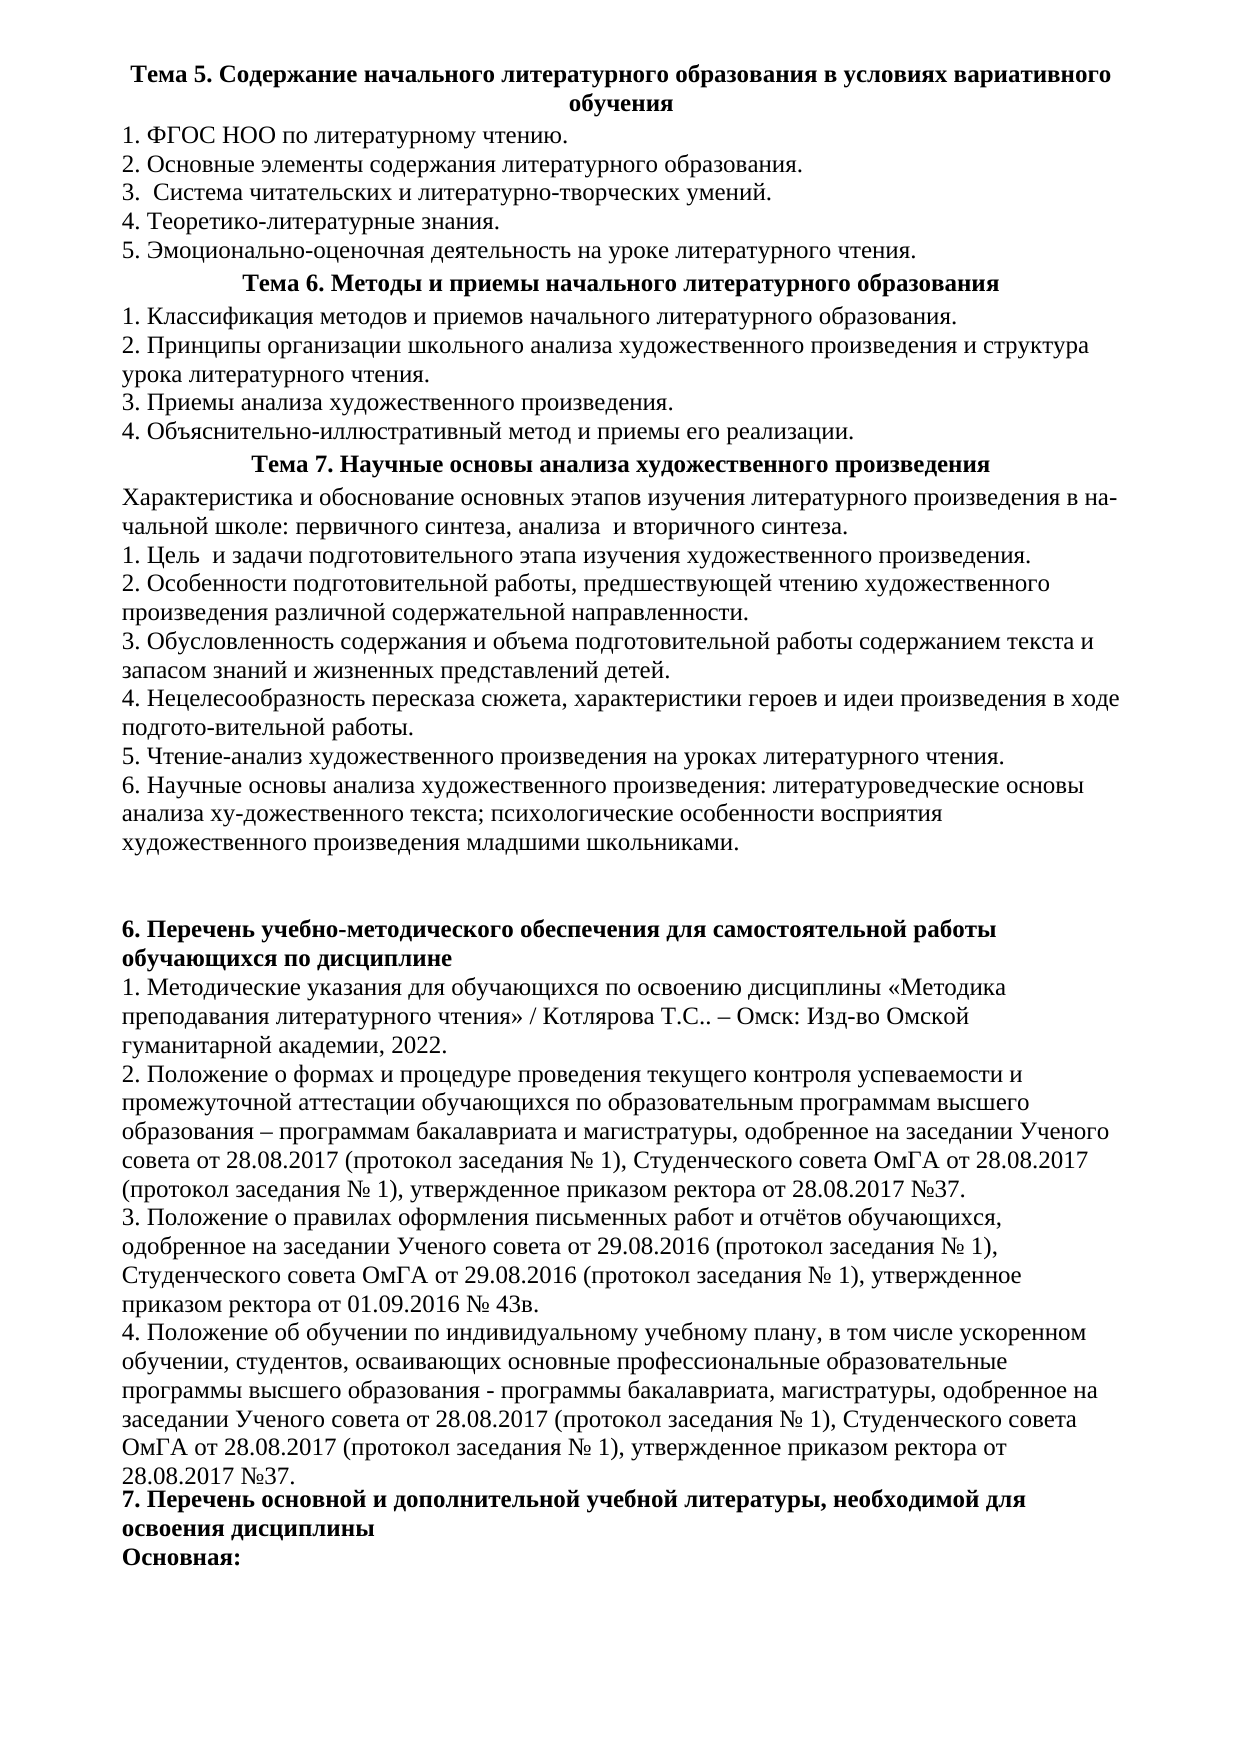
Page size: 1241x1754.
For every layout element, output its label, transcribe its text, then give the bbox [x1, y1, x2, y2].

table_cell Тема 7. Научные основы анализа художественного произведения [118, 449, 1124, 482]
table_cell 6. Перечень учебно-методического обеспечения для самостоятельной работы обучающихся по дисциплине [118, 884, 1124, 972]
table_cell 7. Перечень основной и дополнительной учебной литературы, необходимой для освоения дисциплины Основная: [118, 1484, 1124, 1588]
table_cell 1. Классификация методов и приемов начального литературного образования. 2. Принципы организации школьного анализа художественного произведения и структура урока литературного чтения. 3. Приемы анализа художественного произведения. 4. Объяснительно-иллюстративный метод и приемы его реализации. [118, 301, 1124, 449]
table_cell 1. ФГОС НОО по литературному чтению. 2. Основные элементы содержания литературного образования. 3. Система читательских и литературно-творческих умений. 4. Теоретико-литературные знания. 5. Эмоционально-оценочная деятельность на уроке литературного чтения. [118, 120, 1124, 268]
table_cell Характеристика и обоснование основных этапов изучения литературного произведения в на-чальной школе: первичного синтеза, анализа и вторичного синтеза. 1. Цель и задачи подготовительного этапа изучения художественного произведения. 2. Особенности подготовительной работы, предшествующей чтению художественного произведения различной содержательной направленности. 3. Обусловленность содержания и объема подготовительной работы содержанием текста и запасом знаний и жизненных представлений детей. 4. Нецелесообразность пересказа сюжета, характеристики героев и идеи произведения в ходе подгото-вительной работы. 5. Чтение-анализ художественного произведения на уроках литературного чтения. 6. Научные основы анализа художественного произведения: литературоведческие основы анализа ху-дожественного текста; психологические особенности восприятия художественного произведения младшими школьниками. [118, 482, 1124, 883]
table_cell 1. Методические указания для обучающихся по освоению дисциплины «Методика преподавания литературного чтения» / Котлярова Т.С.. – Омск: Изд-во Омской гуманитарной академии, 2022. 2. Положение о формах и процедуре проведения текущего контроля успеваемости и промежуточной аттестации обучающихся по образовательным программам высшего образования – программам бакалавриата и магистратуры, одобренное на заседании Ученого совета от 28.08.2017 (протокол заседания № 1), Студенческого совета ОмГА от 28.08.2017 (протокол заседания № 1), утвержденное приказом ректора от 28.08.2017 №37. 3. Положение о правилах оформления письменных работ и отчётов обучающихся, одобренное на заседании Ученого совета от 29.08.2016 (протокол заседания № 1), Студенческого совета ОмГА от 29.08.2016 (протокол заседания № 1), утвержденное приказом ректора от 01.09.2016 № 43в. 4. Положение об обучении по индивидуальному учебному плану, в том числе ускоренном обучении, студентов, осваивающих основные профессиональные образовательные программы высшего образования - программы бакалавриата, магистратуры, одобренное на заседании Ученого совета от 28.08.2017 (протокол заседания № 1), Студенческого совета ОмГА от 28.08.2017 (протокол заседания № 1), утвержденное приказом ректора от 28.08.2017 №37. [118, 973, 1124, 1484]
table_header Тема 5. Содержание начального литературного образования в условиях вариативного обучения [118, 59, 1124, 120]
table_cell Тема 6. Методы и приемы начального литературного образования [118, 268, 1124, 301]
